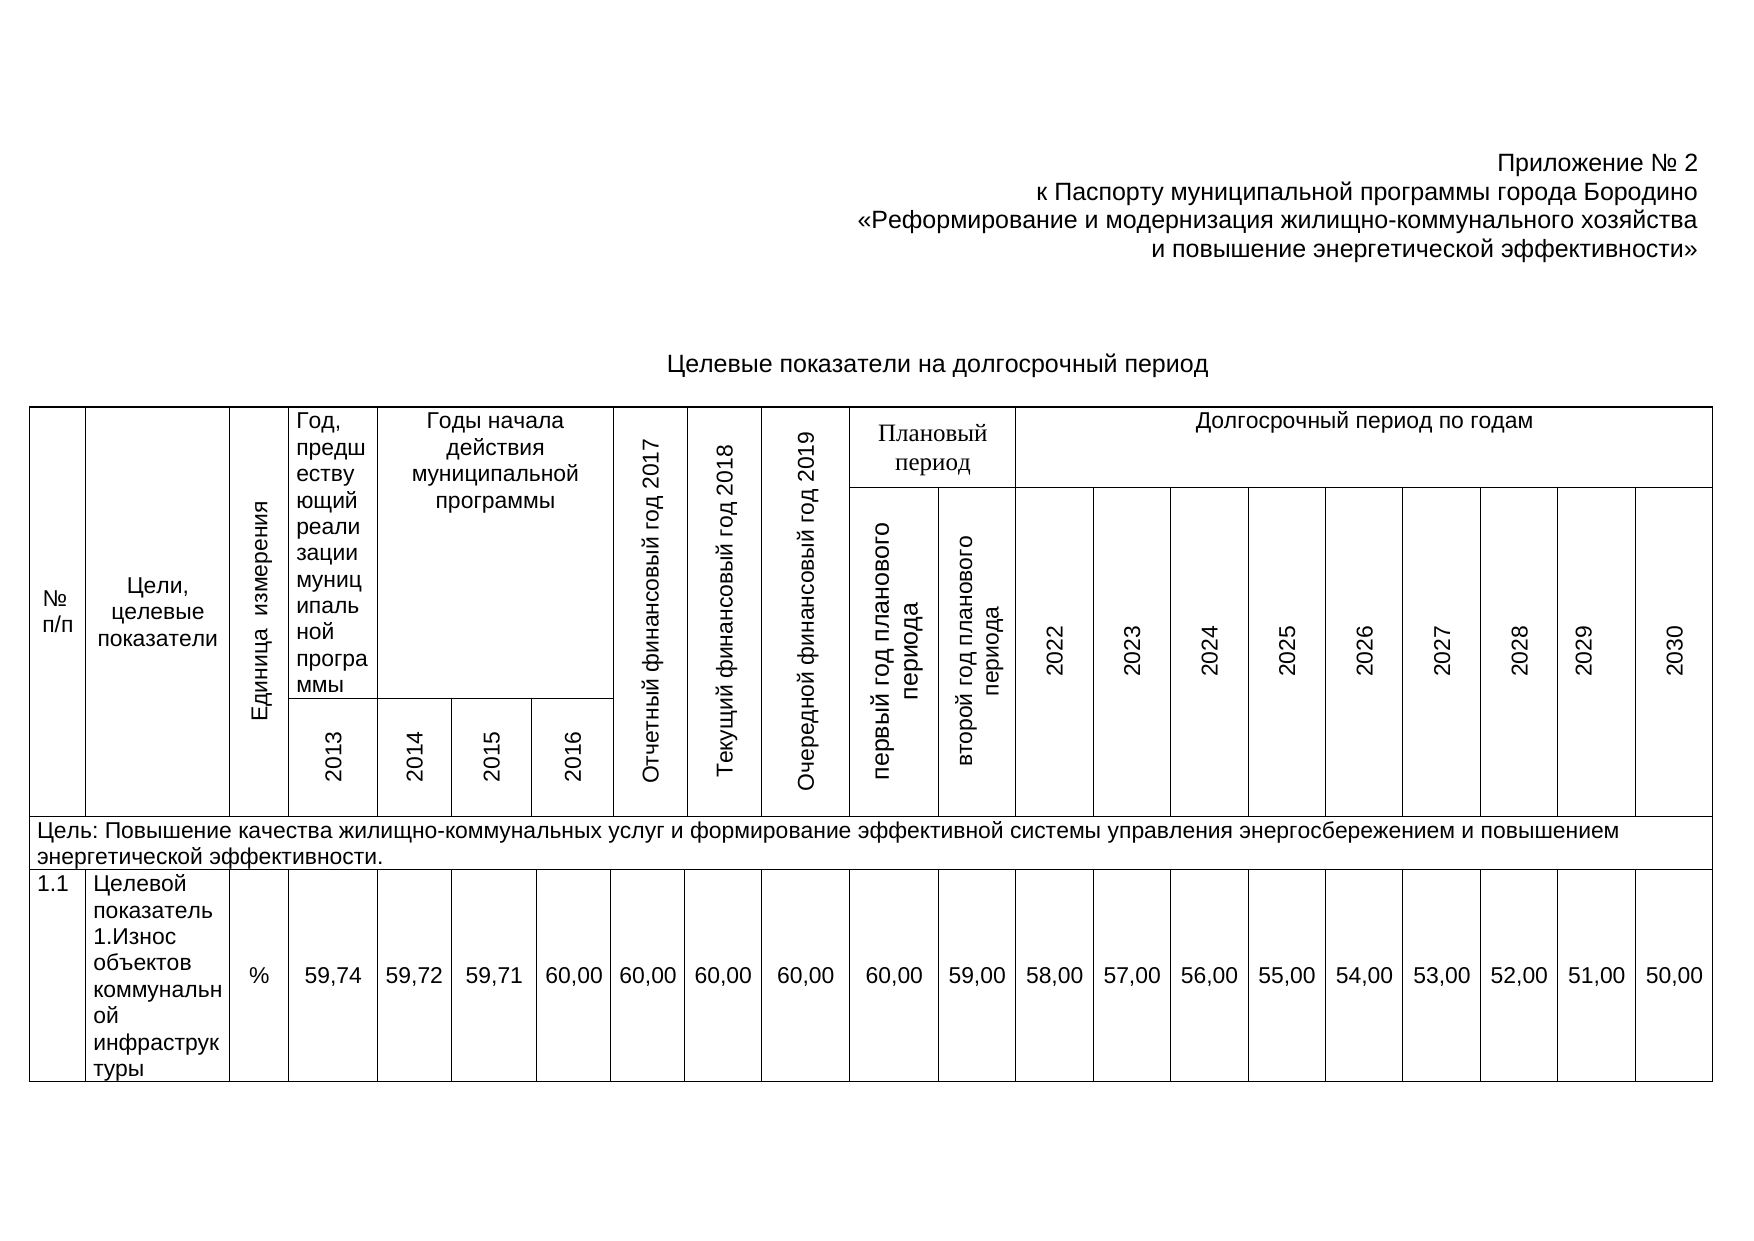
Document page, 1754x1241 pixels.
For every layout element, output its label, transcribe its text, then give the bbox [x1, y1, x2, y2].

table_cell 2030 [1636, 488, 1712, 816]
table_cell 53,00 [1403, 870, 1480, 1081]
text Приложение № 2 [103, 148, 1698, 176]
text Целевые показатели на долгосрочный период [103, 349, 1698, 378]
table_cell 2013 [289, 699, 377, 816]
table_cell 2028 [1481, 488, 1557, 816]
table_cell 60,00 [537, 870, 610, 1081]
table_cell 59,71 [452, 870, 536, 1081]
text и повышение энергетической эффективности» [103, 234, 1698, 263]
table_cell 59,72 [378, 870, 451, 1081]
table_header Очередной финансовый год 2019 [762, 408, 849, 816]
table_cell 55,00 [1249, 870, 1325, 1081]
table_header Плановый период [850, 408, 1015, 487]
table_cell 2022 [1016, 488, 1093, 816]
table_cell 2014 [378, 699, 451, 816]
table_header Год, предшествующий реализации муниципальной программы [289, 408, 377, 697]
table_cell 60,00 [850, 870, 938, 1081]
table_cell 60,00 [611, 870, 684, 1081]
text к Паспорту муниципальной программы города Бородино [103, 176, 1698, 205]
table_cell 2026 [1326, 488, 1402, 816]
table_cell 51,00 [1558, 870, 1635, 1081]
table_cell 2029 [1558, 488, 1635, 816]
table_cell Цель: Повышение качества жилищно-коммунальных услуг и формирование эффективной системы управления энергосбережением и повышением энергетической эффективности. [30, 817, 1712, 869]
table_cell второй год планового периода [939, 488, 1015, 816]
table_header Текущий финансовый год 2018 [688, 408, 761, 816]
table_cell 52,00 [1481, 870, 1557, 1081]
table_cell 58,00 [1016, 870, 1093, 1081]
table_header № п/п [30, 408, 85, 816]
table_header Единица измерения [230, 408, 288, 816]
table_cell 2016 [532, 699, 613, 816]
table_cell Целевой показатель 1.Износ объектов коммунальной инфраструктуры [86, 870, 229, 1081]
table_cell 50,00 [1636, 870, 1712, 1081]
table_header Отчетный финансовый год 2017 [614, 408, 687, 816]
table_cell 1.1 [30, 870, 85, 1081]
table_cell 2015 [452, 699, 531, 816]
table_cell 60,00 [685, 870, 761, 1081]
table_cell 2024 [1171, 488, 1248, 816]
table_cell 2027 [1403, 488, 1480, 816]
table_cell 54,00 [1326, 870, 1402, 1081]
table_cell % [230, 870, 288, 1081]
table_cell 57,00 [1094, 870, 1170, 1081]
table_header Годы начала действия муниципальной программы [378, 408, 613, 697]
text «Реформирование и модернизация жилищно-коммунального хозяйства [103, 205, 1698, 234]
table_cell 59,00 [939, 870, 1015, 1081]
table_header Долгосрочный период по годам [1016, 408, 1712, 487]
table_cell первый год планового периода [850, 488, 938, 816]
table_cell 2023 [1094, 488, 1170, 816]
table_cell 59,74 [289, 870, 377, 1081]
table_cell 2025 [1249, 488, 1325, 816]
table_header Цели, целевые показатели [86, 408, 229, 816]
table_cell 56,00 [1171, 870, 1248, 1081]
table_cell 60,00 [762, 870, 849, 1081]
